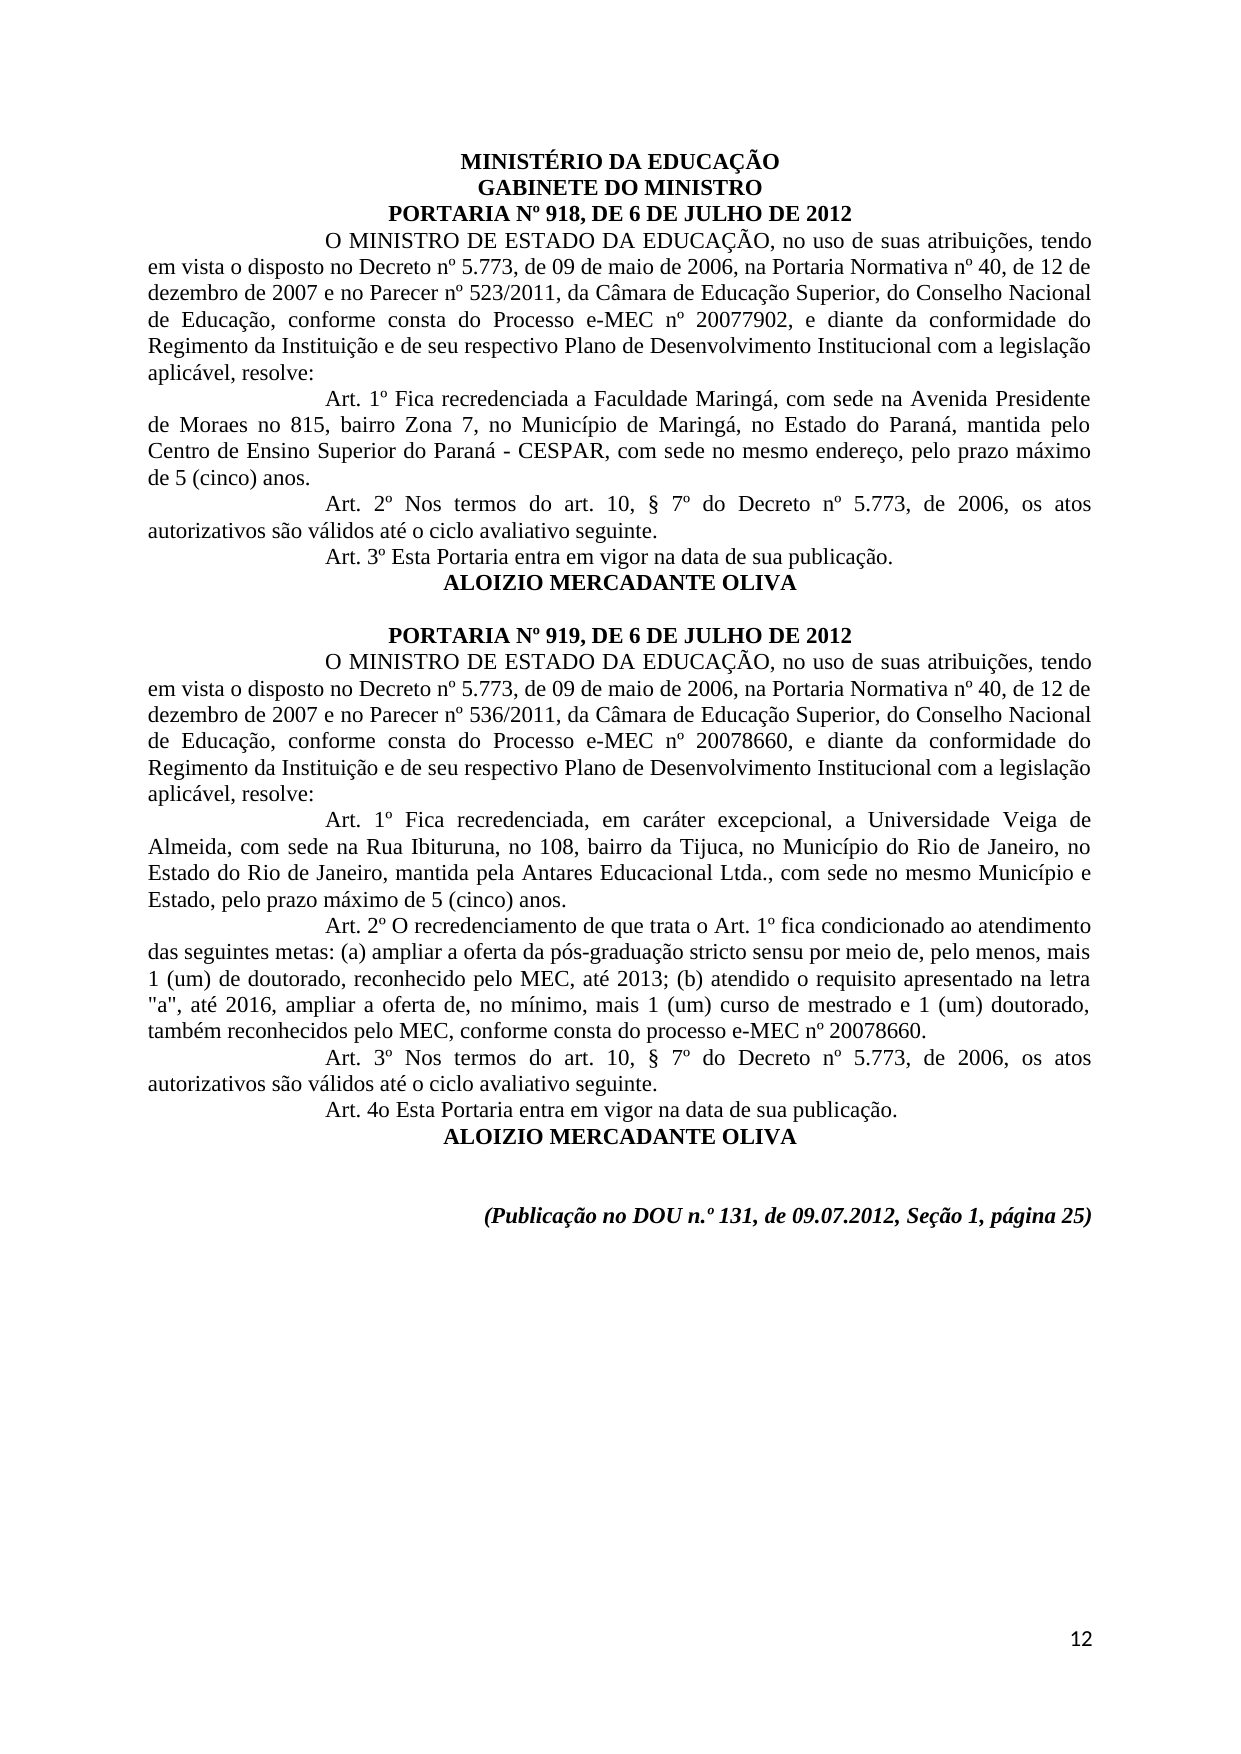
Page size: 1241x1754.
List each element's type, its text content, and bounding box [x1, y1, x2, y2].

text Art. 2º Nos termos do art. 10, § 7º do Decreto nº 5.773, de 2006, os atos autorizativos são válidos até o ciclo avaliativo seguinte. [148, 490, 1092, 543]
text PORTARIA Nº 919, DE 6 DE JULHO DE 2012 [148, 622, 1092, 648]
text ALOIZIO MERCADANTE OLIVA [148, 569, 1092, 596]
text Art. 4o Esta Portaria entra em vigor na data de sua publicação. [148, 1096, 1092, 1123]
text PORTARIA Nº 918, DE 6 DE JULHO DE 2012 [148, 200, 1092, 227]
text Art. 3º Nos termos do art. 10, § 7º do Decreto nº 5.773, de 2006, os atos autorizativos são válidos até o ciclo avaliativo seguinte. [148, 1044, 1092, 1096]
text O MINISTRO DE ESTADO DA EDUCAÇÃO, no uso de suas atribuições, tendo em vista o disposto no Decreto nº 5.773, de 09 de maio de 2006, na Portaria Normativa nº 40, de 12 de dezembro de 2007 e no Parecer nº 523/2011, da Câmara de Educação Superior, do Conselho Nacional de Educação, conforme consta do Processo e-MEC nº 20077902, e diante da conformidade do Regimento da Instituição e de seu respectivo Plano de Desenvolvimento Institucional com a legislação aplicável, resolve: [148, 227, 1092, 385]
text Art. 3º Esta Portaria entra em vigor na data de sua publicação. [148, 543, 1092, 569]
text Art. 1º Fica recredenciada, em caráter excepcional, a Universidade Veiga de Almeida, com sede na Rua Ibituruna, no 108, bairro da Tijuca, no Município do Rio de Janeiro, no Estado do Rio de Janeiro, mantida pela Antares Educacional Ltda., com sede no mesmo Município e Estado, pelo prazo máximo de 5 (cinco) anos. [148, 807, 1092, 912]
text Art. 1º Fica recredenciada a Faculdade Maringá, com sede na Avenida Presidente de Moraes no 815, bairro Zona 7, no Município de Maringá, no Estado do Paraná, mantida pelo Centro de Ensino Superior do Paraná - CESPAR, com sede no mesmo endereço, pelo prazo máximo de 5 (cinco) anos. [148, 385, 1092, 490]
text Art. 2º O recredenciamento de que trata o Art. 1º fica condicionado ao atendimento das seguintes metas: (a) ampliar a oferta da pós-graduação stricto sensu por meio de, pelo menos, mais 1 (um) de doutorado, reconhecido pelo MEC, até 2013; (b) atendido o requisito apresentado na letra "a", até 2016, ampliar a oferta de, no mínimo, mais 1 (um) curso de mestrado e 1 (um) doutorado, também reconhecidos pelo MEC, conforme consta do processo e-MEC nº 20078660. [148, 912, 1092, 1044]
text (Publicação no DOU n.º 131, de 09.07.2012, Seção 1, página 25) [148, 1202, 1092, 1228]
text GABINETE DO MINISTRO [148, 174, 1092, 200]
text MINISTÉRIO DA EDUCAÇÃO [148, 148, 1092, 174]
text ALOIZIO MERCADANTE OLIVA [148, 1123, 1092, 1149]
text O MINISTRO DE ESTADO DA EDUCAÇÃO, no uso de suas atribuições, tendo em vista o disposto no Decreto nº 5.773, de 09 de maio de 2006, na Portaria Normativa nº 40, de 12 de dezembro de 2007 e no Parecer nº 536/2011, da Câmara de Educação Superior, do Conselho Nacional de Educação, conforme consta do Processo e-MEC nº 20078660, e diante da conformidade do Regimento da Instituição e de seu respectivo Plano de Desenvolvimento Institucional com a legislação aplicável, resolve: [148, 648, 1092, 807]
